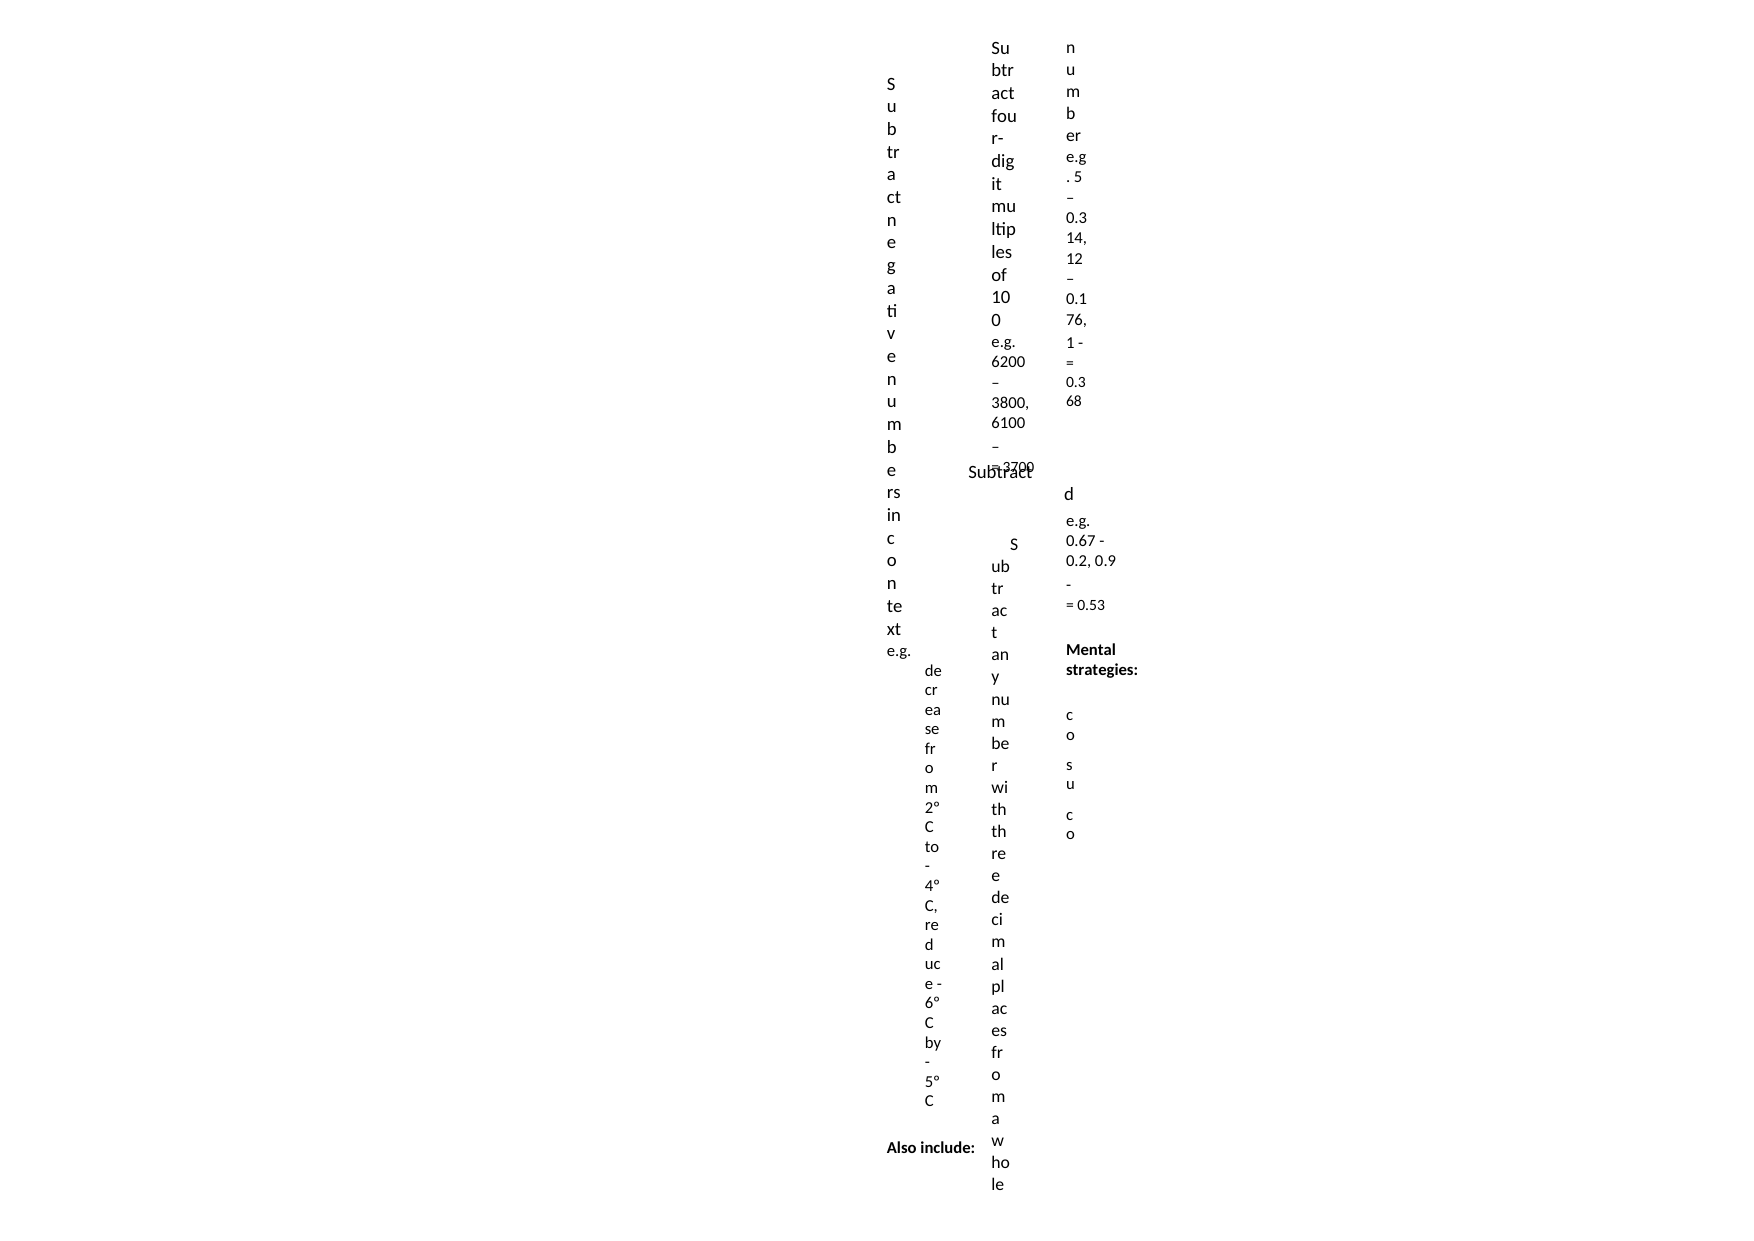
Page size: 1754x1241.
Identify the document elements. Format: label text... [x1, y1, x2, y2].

text e.g. 6200 – 3800, 6100 – = 3700 [991, 331, 1029, 476]
text Subtract four-digit multiples of 100 [991, 36, 1018, 331]
text e.g. 0.67 - 0.2, 0.9 - = 0.53 [1066, 511, 1116, 614]
text Mental strategies: [1066, 639, 1116, 679]
text e.g. 5 – 0.314, 12 – 0.176, 1 - = 0.368 [1066, 146, 1088, 411]
text Also include: [887, 1137, 940, 1157]
text e.g. decrease from 2ºC to -4ºC, reduce -6ºC by -5ºC [887, 641, 940, 1111]
text Subtract negative numbers in context [887, 72, 902, 639]
text Subtract any number with three decimal places from a whole number [991, 533, 1012, 1195]
